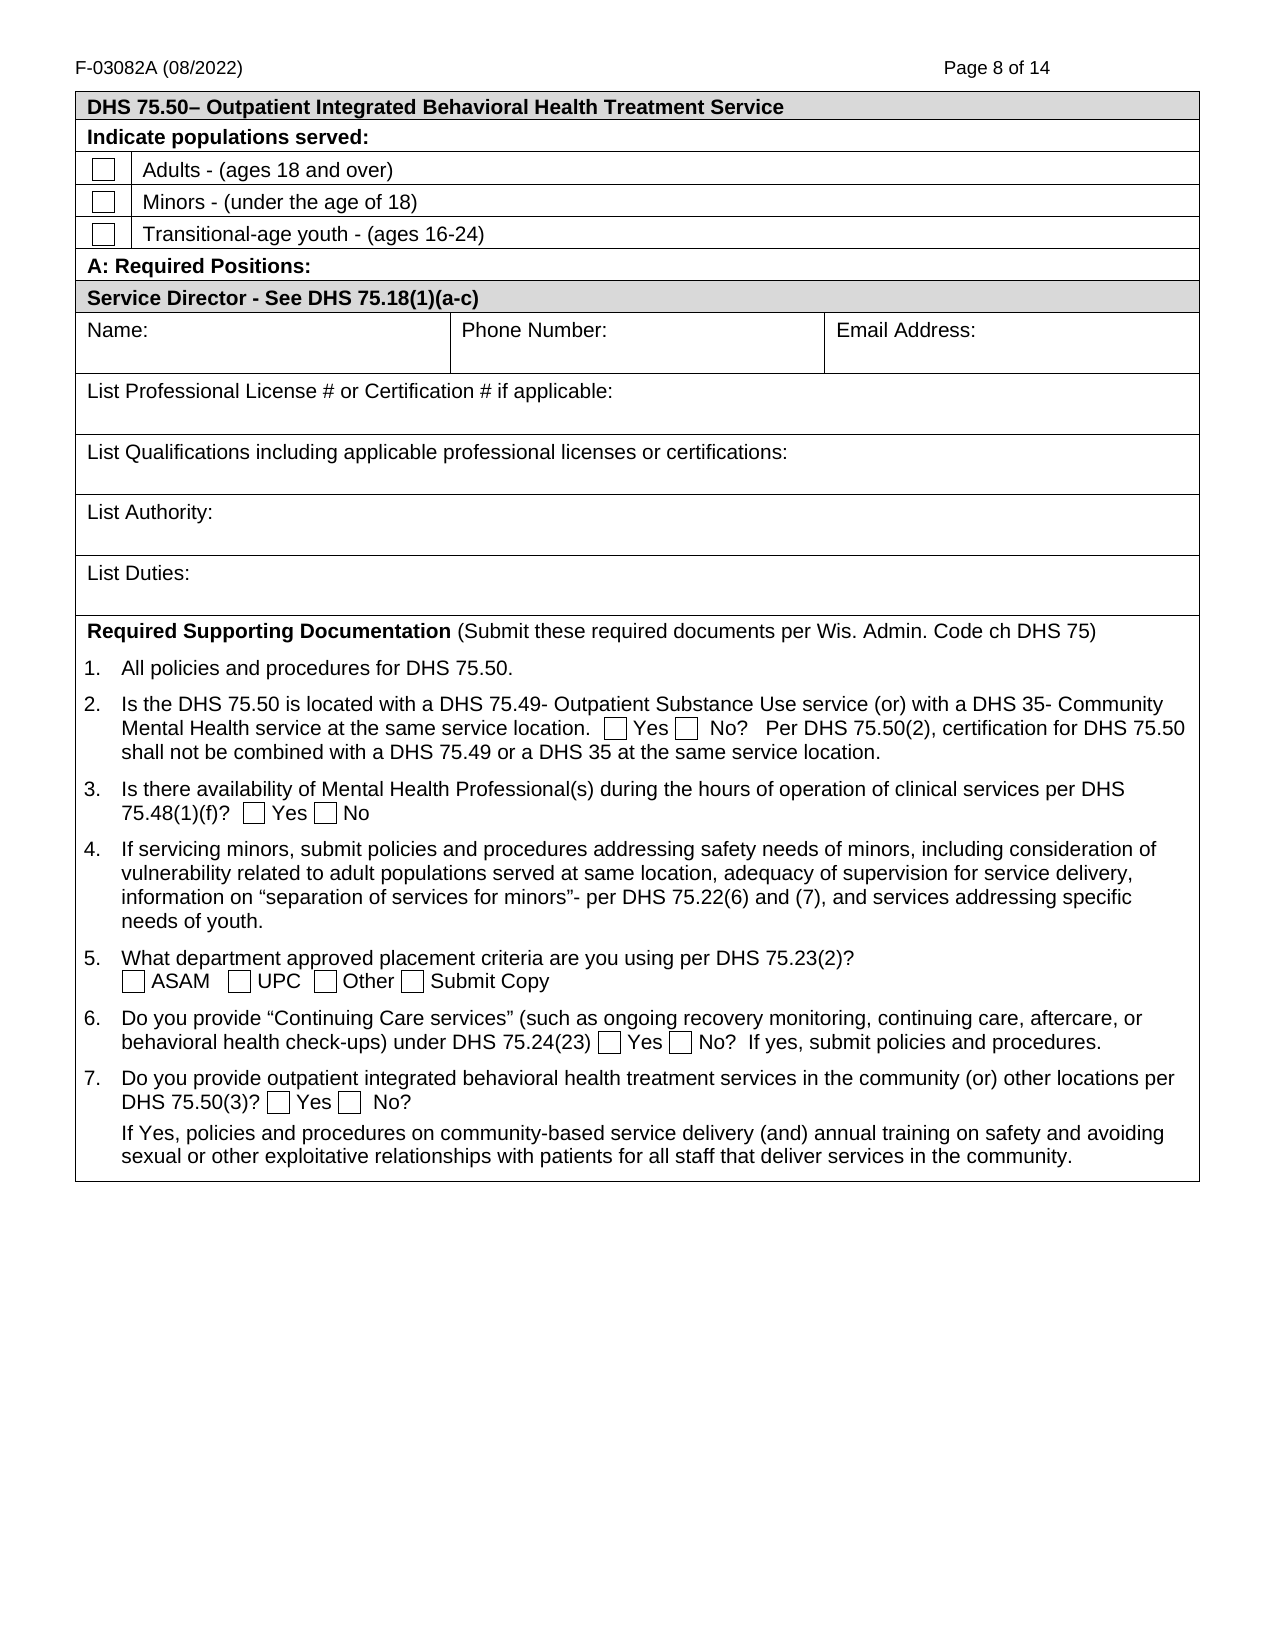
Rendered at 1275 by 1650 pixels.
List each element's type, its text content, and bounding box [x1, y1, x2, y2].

table_cell List Qualifications including applicable professional licenses or certifications: [76, 435, 1199, 494]
table_header DHS 75.50– Outpatient Integrated Behavioral Health Treatment Service [76, 92, 1199, 119]
table_cell A: Required Positions: [76, 249, 1199, 280]
table_cell Phone Number: [451, 313, 824, 373]
table_cell Minors - (under the age of 18) [132, 185, 1199, 216]
table_cell [76, 152, 131, 183]
table_cell Required Supporting Documentation (Submit these required documents per Wis. Admin. Code ch DHS 75) All policies and procedures for DHS 75.50. Is the DHS 75.50 is located with a DHS 75.49- Outpatient Substance Use service (or) with a DHS 35- Community Mental Health service at the same service location. Yes No? Per DHS 75.50(2), certification for DHS 75.50 shall not be combined with a DHS 75.49 or a DHS 35 at the same service location. Is there availability of Mental Health Professional(s) during the hours of operation of clinical services per DHS 75.48(1)(f)? Yes No If servicing minors, submit policies and procedures addressing safety needs of minors, including consideration of vulnerability related to adult populations served at same location, adequacy of supervision for service delivery, information on “separation of services for minors”- per DHS 75.22(6) and (7), and services addressing specific needs of youth. What department approved placement criteria are you using per DHS 75.23(2)? ASAM UPC Other Submit Copy Do you provide “Continuing Care services” (such as ongoing recovery monitoring, continuing care, aftercare, or behavioral health check-ups) under DHS 75.24(23) Yes No? If yes, submit policies and procedures. Do you provide outpatient integrated behavioral health treatment services in the community (or) other locations per DHS 75.50(3)? Yes No? If Yes, policies and procedures on community-based service delivery (and) annual training on safety and avoiding sexual or other exploitative relationships with patients for all staff that deliver services in the community. [76, 616, 1199, 1181]
table_cell List Duties: [76, 556, 1199, 615]
table_cell List Authority: [76, 495, 1199, 555]
table_cell Service Director - See DHS 75.18(1)(a-c) [76, 281, 1199, 312]
table_cell Indicate populations served: [76, 120, 1199, 151]
table_cell Name: [76, 313, 450, 373]
table_cell Transitional-age youth - (ages 16-24) [132, 217, 1199, 248]
table_cell Email Address: [825, 313, 1199, 373]
table_cell Adults - (ages 18 and over) [132, 152, 1199, 183]
table_cell [76, 185, 131, 216]
table_cell [76, 217, 131, 248]
table_cell List Professional License # or Certification # if applicable: [76, 374, 1199, 433]
